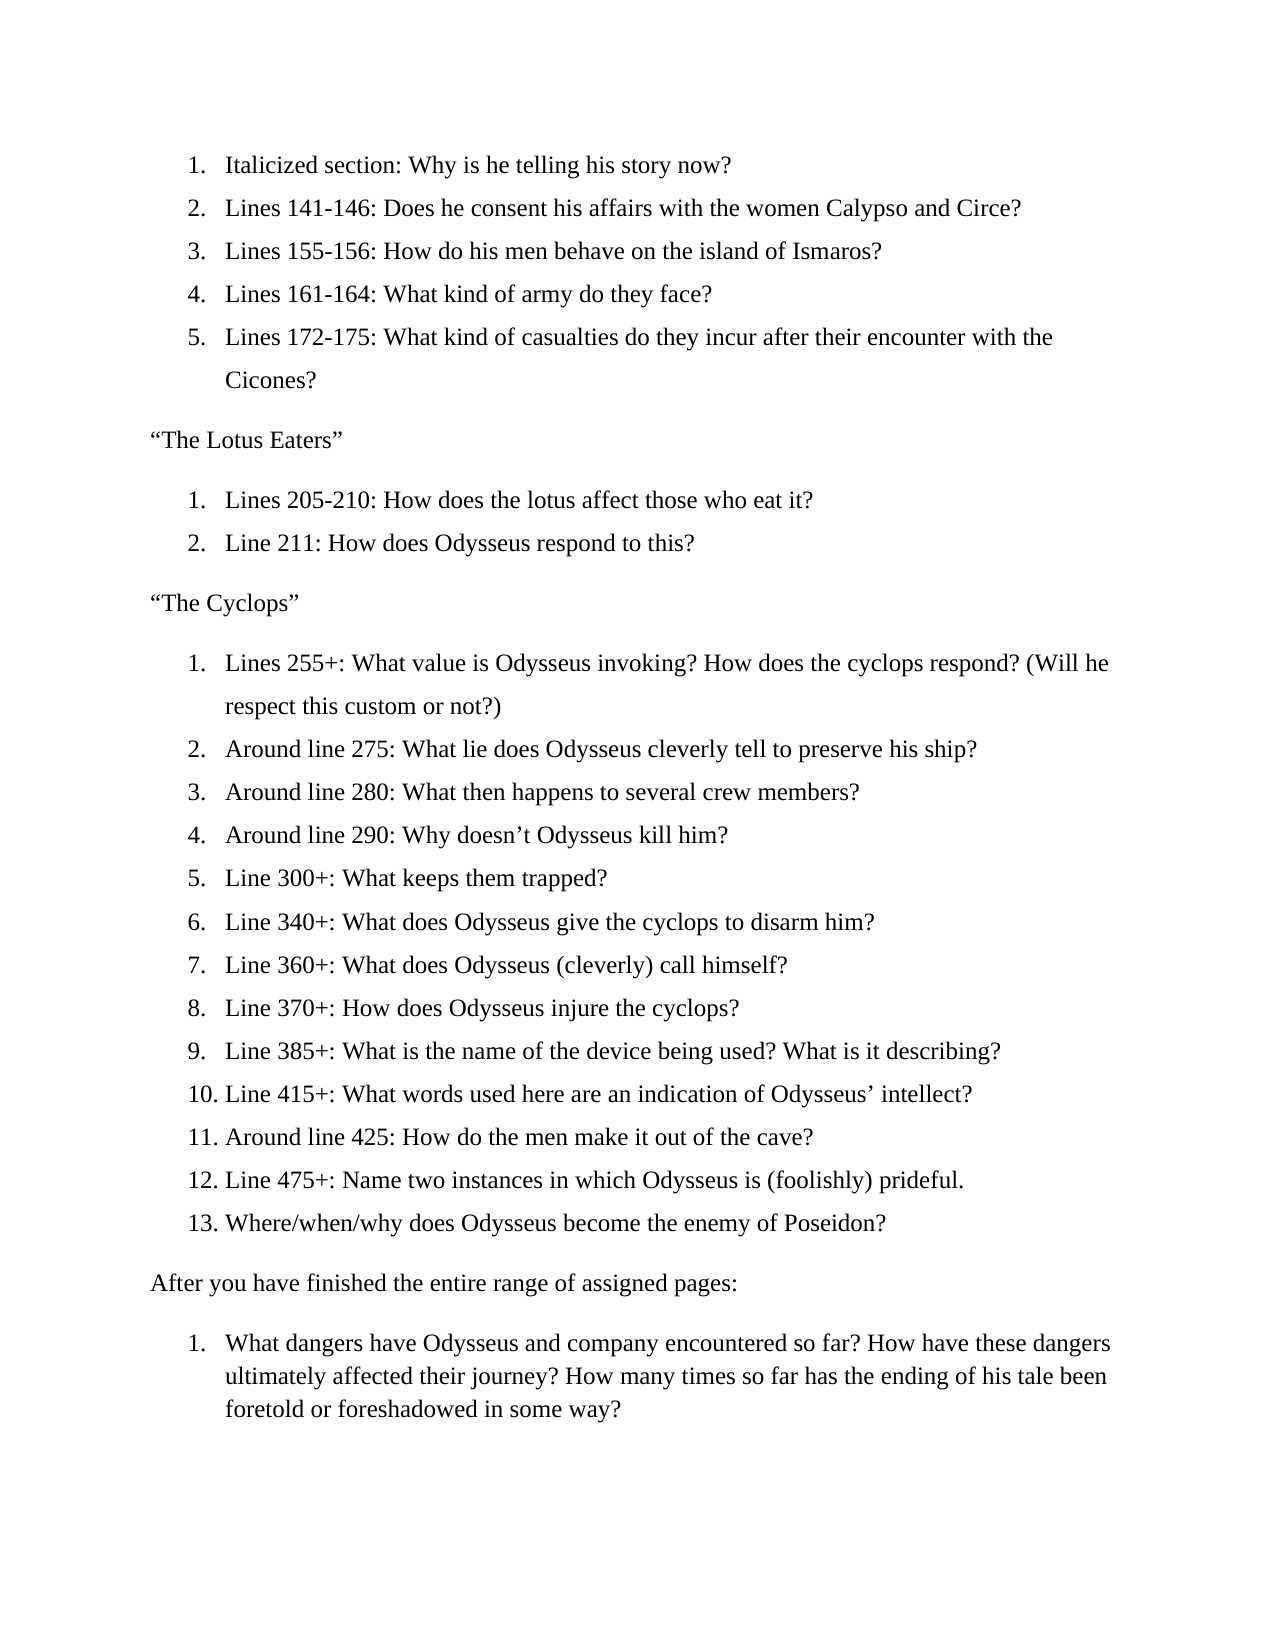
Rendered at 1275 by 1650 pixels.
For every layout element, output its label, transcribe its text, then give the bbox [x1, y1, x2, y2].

list Line 211: How does Odysseus respond to this? [187, 528, 1125, 557]
list Lines 155-156: How do his men behave on the island of Ismaros? [187, 236, 1125, 265]
list Italicized section: Why is he telling his story now? [187, 150, 1125, 179]
list Lines 141-146: Does he consent his affairs with the women Calypso and Circe? [187, 193, 1125, 222]
list Lines 161-164: What kind of army do they face? [187, 279, 1125, 308]
list Around line 280: What then happens to several crew members? [187, 777, 1125, 806]
text After you have finished the entire range of assigned pages: [150, 1268, 1125, 1297]
list Where/when/why does Odysseus become the enemy of Poseidon? [187, 1208, 1125, 1237]
list Line 385+: What is the name of the device being used? What is it describing? [187, 1036, 1125, 1065]
list Line 360+: What does Odysseus (cleverly) call himself? [187, 950, 1125, 978]
text “The Lotus Eaters” [150, 425, 1125, 454]
list Lines 172-175: What kind of casualties do they incur after their encounter with the Cicones? [187, 322, 1125, 394]
list Line 300+: What keeps them trapped? [187, 863, 1125, 892]
list Lines 205-210: How does the lotus affect those who eat it? [187, 485, 1125, 514]
list Around line 425: How do the men make it out of the cave? [187, 1122, 1125, 1151]
list What dangers have Odysseus and company encountered so far? How have these dangers ultimately affected their journey? How many times so far has the ending of his tale been foretold or foreshadowed in some way? [187, 1328, 1125, 1423]
list Line 475+: Name two instances in which Odysseus is (foolishly) prideful. [187, 1165, 1125, 1194]
text “The Cyclops” [150, 588, 1125, 617]
list Around line 275: What lie does Odysseus cleverly tell to preserve his ship? [187, 734, 1125, 763]
list Lines 255+: What value is Odysseus invoking? How does the cyclops respond? (Will he respect this custom or not?) [187, 648, 1125, 720]
list Around line 290: Why doesn’t Odysseus kill him? [187, 820, 1125, 849]
list Line 415+: What words used here are an indication of Odysseus’ intellect? [187, 1079, 1125, 1108]
list Line 340+: What does Odysseus give the cyclops to disarm him? [187, 907, 1125, 935]
list Line 370+: How does Odysseus injure the cyclops? [187, 993, 1125, 1022]
